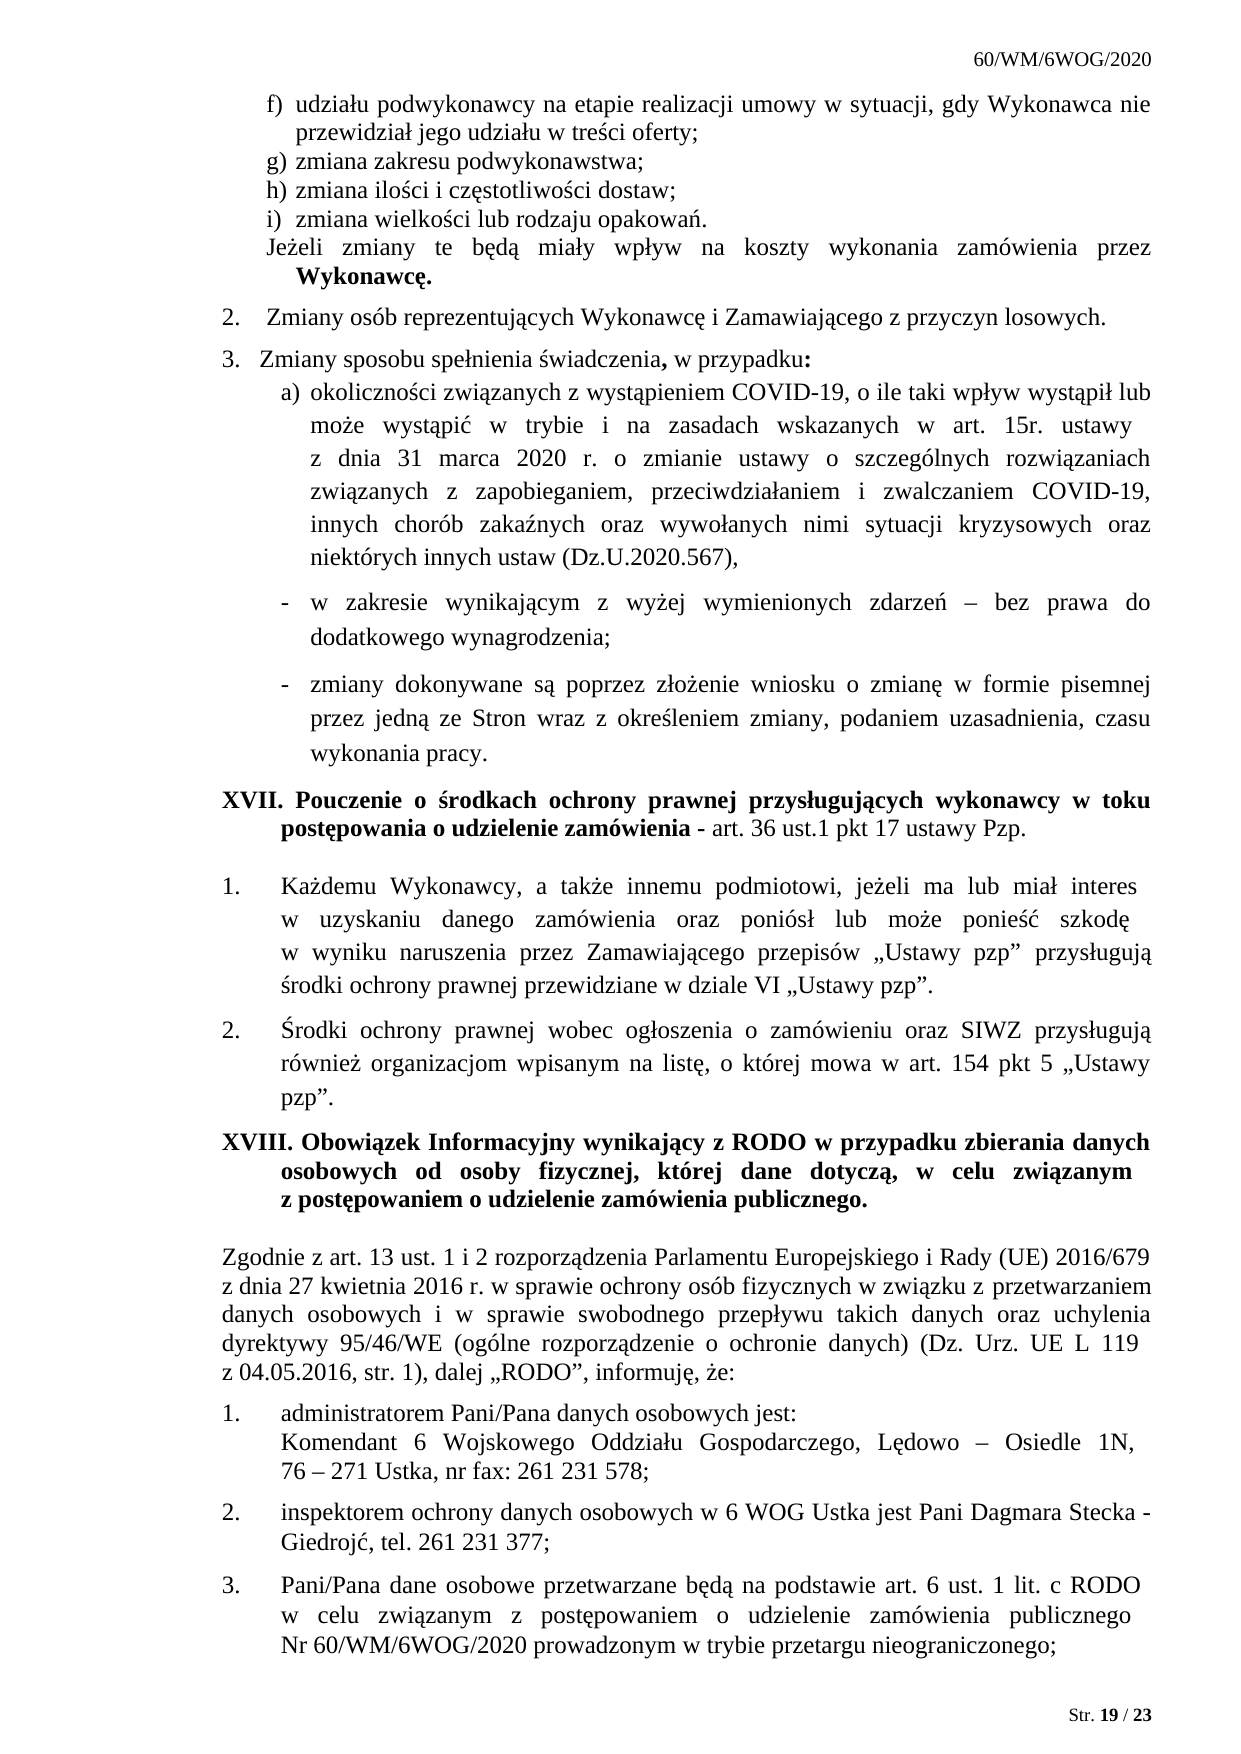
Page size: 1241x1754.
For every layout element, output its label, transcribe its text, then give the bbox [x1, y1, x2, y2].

list zmiana ilości i częstotliwości dostaw; [266, 175, 1152, 204]
list Zmiany sposobu spełnienia świadczenia, w przypadku: [222, 344, 1152, 372]
text - zmiany dokonywane są poprzez złożenie wniosku o zmianę w formie pisemnej przez jedną ze Stron wraz z określeniem zmiany, podaniem uzasadnienia, czasu wykonania pracy. [281, 669, 1152, 766]
text a) okoliczności związanych z wystąpieniem COVID-19, o ile taki wpływ wystąpił lub może wystąpić w trybie i na zasadach wskazanych w art. 15r. ustawy z dnia 31 marca 2020 r. o zmianie ustawy o szczególnych rozwiązaniach związanych z zapobieganiem, przeciwdziałaniem i zwalczaniem COVID-19, innych chorób zakaźnych oraz wywołanych nimi sytuacji kryzysowych oraz niektórych innych ustaw (Dz.U.2020.567), [281, 377, 1152, 571]
list Środki ochrony prawnej wobec ogłoszenia o zamówieniu oraz SIWZ przysługują również organizacjom wpisanym na listę, o której mowa w art. 154 pkt 5 „Ustawy pzp”. [222, 1016, 1152, 1110]
list zmiana zakresu podwykonawstwa; [266, 146, 1152, 175]
title administratorem Pani/Pana danych osobowych jest: [222, 1398, 1152, 1427]
text Zgodnie z art. 13 ust. 1 i 2 rozporządzenia Parlamentu Europejskiego i Rady (UE) 2016/679 z dnia 27 kwietnia 2016 r. w sprawie ochrony osób fizycznych w związku z przetwarzaniem danych osobowych i w sprawie swobodnego przepływu takich danych oraz uchylenia dyrektywy 95/46/WE (ogólne rozporządzenie o ochronie danych) (Dz. Urz. UE L 119 z 04.05.2016, str. 1), dalej „RODO”, informuję, że: [222, 1242, 1152, 1386]
text - w zakresie wynikającym z wyżej wymienionych zdarzeń – bez prawa do dodatkowego wynagrodzenia; [281, 587, 1152, 651]
list udziału podwykonawcy na etapie realizacji umowy w sytuacji, gdy Wykonawca nie przewidział jego udziału w treści oferty; [266, 89, 1152, 146]
list Każdemu Wykonawcy, a także innemu podmiotowi, jeżeli ma lub miał interes w uzyskaniu danego zamówienia oraz poniósł lub może ponieść szkodę w wyniku naruszenia przez Zamawiającego przepisów „Ustawy pzp” przysługują środki ochrony prawnej przewidziane w dziale VI „Ustawy pzp”. [222, 871, 1152, 999]
list Pani/Pana dane osobowe przetwarzane będą na podstawie art. 6 ust. 1 lit. c RODO w celu związanym z postępowaniem o udzielenie zamówienia publicznego Nr 60/WM/6WOG/2020 prowadzonym w trybie przetargu nieograniczonego; [222, 1570, 1152, 1659]
title Komendant 6 Wojskowego Oddziału Gospodarczego, Lędowo – Osiedle 1N, 76 – 271 Ustka, nr fax: 261 231 578; [222, 1427, 1152, 1484]
list inspektorem ochrony danych osobowych w 6 WOG Ustka jest Pani Dagmara Stecka -Giedrojć, tel. 261 231 377; [222, 1497, 1152, 1556]
list zmiana wielkości lub rodzaju opakowań. [266, 204, 1152, 232]
list 2. Zmiany osób reprezentujących Wykonawcę i Zamawiającego z przyczyn losowych. [222, 302, 1152, 331]
text XVIII. Obowiązek Informacyjny wynikający z RODO w przypadku zbierania danych osobowych od osoby fizycznej, której dane dotyczą, w celu związanym z postępowaniem o udzielenie zamówienia publicznego. [222, 1127, 1152, 1213]
title Jeżeli zmiany te będą miały wpływ na koszty wykonania zamówienia przez Wykonawcę. [266, 232, 1152, 290]
text XVII. Pouczenie o środkach ochrony prawnej przysługujących wykonawcy w toku postępowania o udzielenie zamówienia - art. 36 ust.1 pkt 17 ustawy Pzp. [222, 785, 1152, 842]
